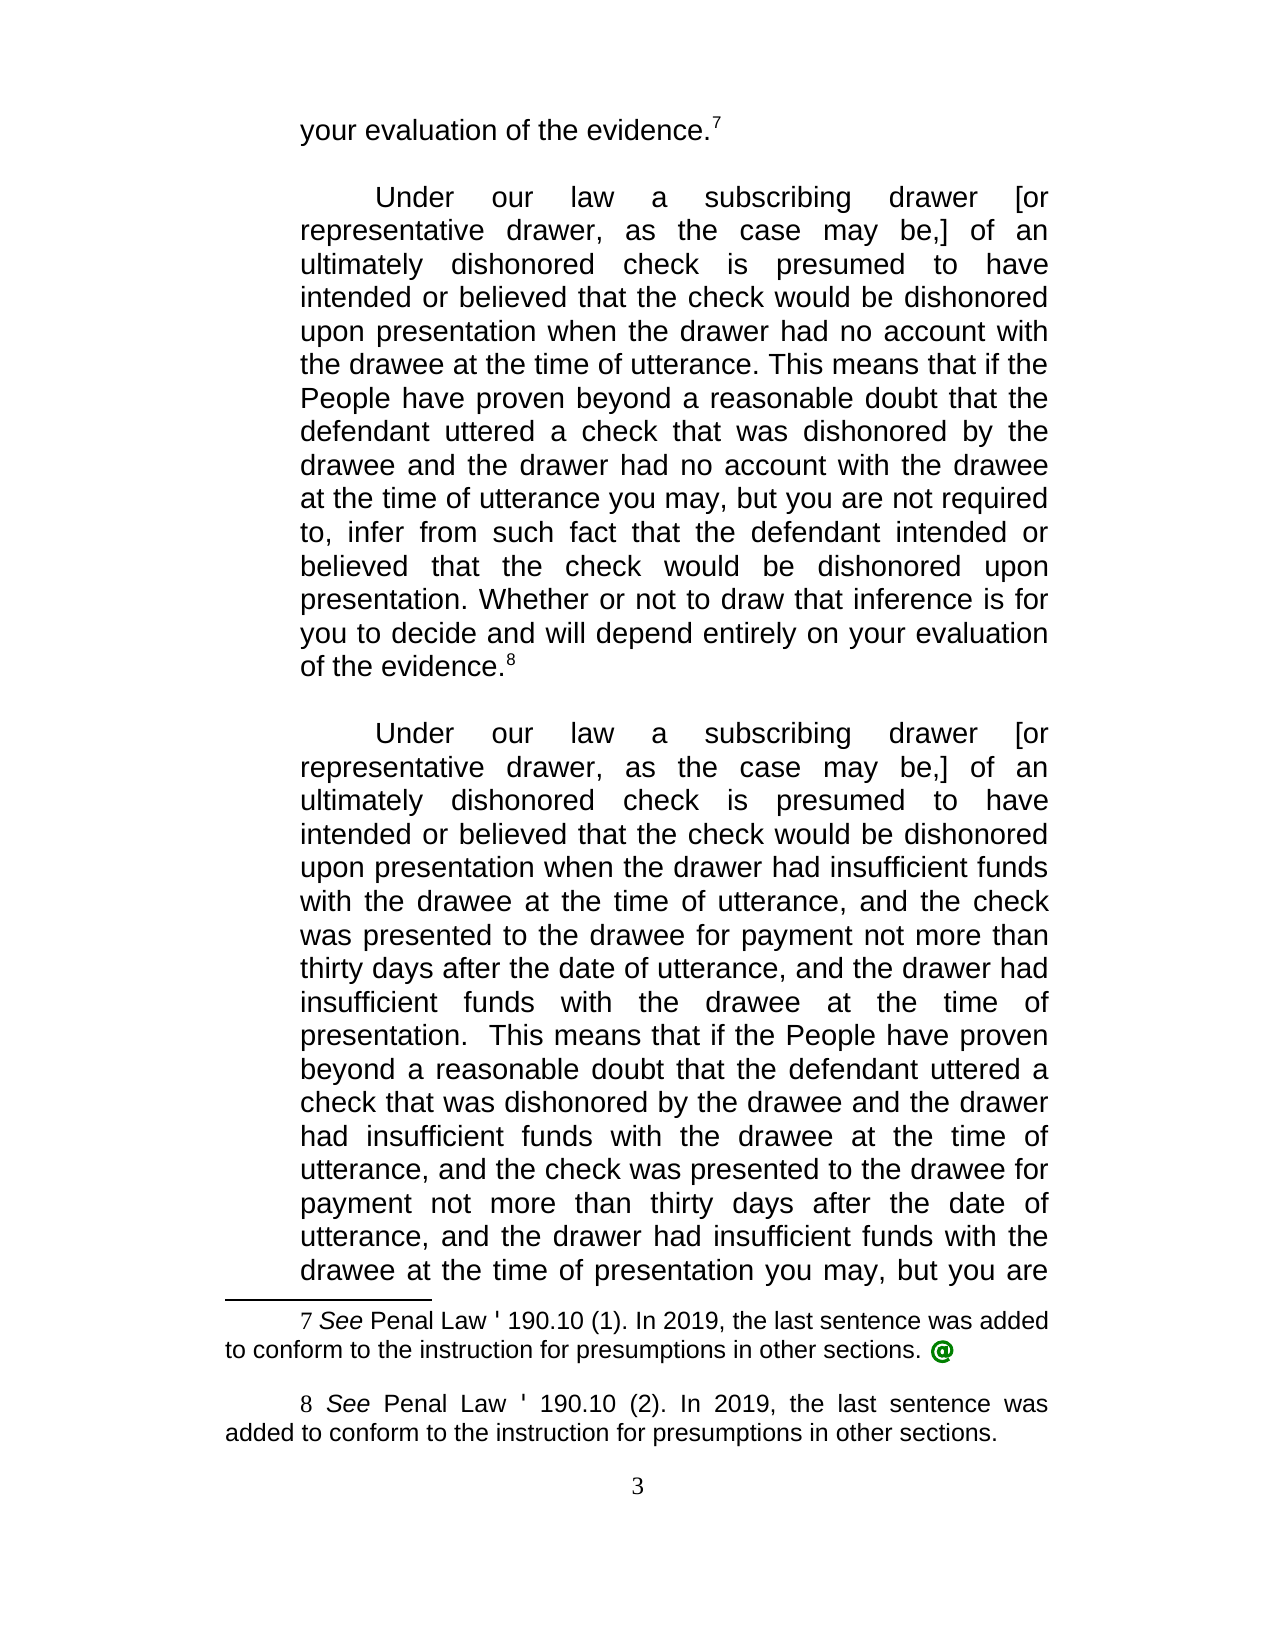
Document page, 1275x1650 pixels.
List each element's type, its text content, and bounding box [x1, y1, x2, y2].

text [300, 716, 1050, 1286]
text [300, 112, 1050, 146]
text Under our law a subscribing drawer [or representative drawer, as the case may be,] of an ultimately dishonored check is presumed to have intended or believed that the check would be dishonored upon presentation when the drawer had no account with the drawee at the time of utterance. This means that if the People have proven beyond a reasonable doubt that the defendant uttered a check that was dishonored by the drawee and the drawer had no account with the drawee at the time of utterance you may, but you are not required to, infer from such fact that the defendant intended or believed that the check would be dishonored upon presentation. Whether or not to draw that inference is for you to decide and will depend entirely on your evaluation of the evidence. [300, 179, 1050, 683]
